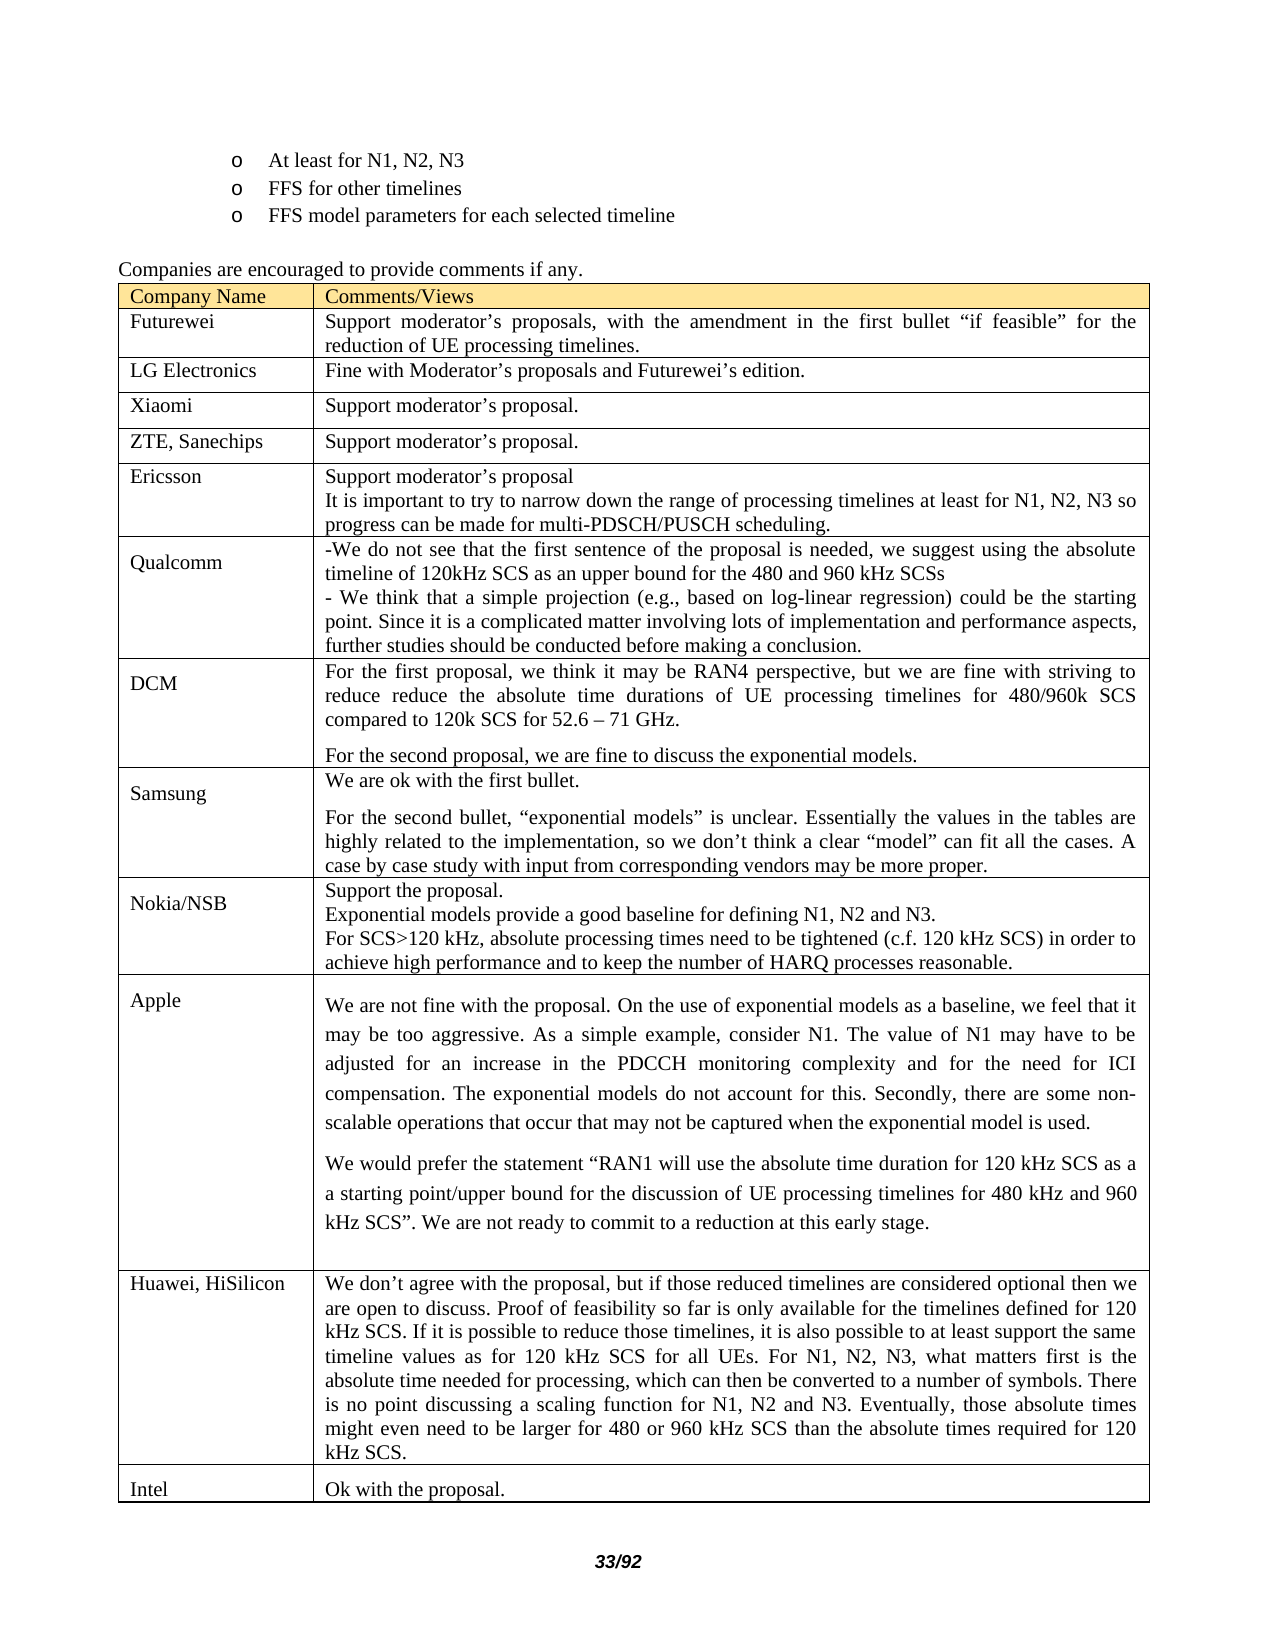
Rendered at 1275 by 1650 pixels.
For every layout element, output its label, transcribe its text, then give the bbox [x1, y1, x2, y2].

table_cell DCM [119, 659, 313, 767]
list FFS model parameters for each selected timeline [231, 203, 1157, 229]
table_cell Apple [119, 975, 313, 1270]
table_cell Intel [119, 1465, 313, 1501]
table_cell LG Electronics [119, 358, 313, 392]
table_cell We are ok with the first bullet. For the second bullet, “exponential models” is unclear. Essentially the values in the tables are highly related to the implementation, so we don’t think a clear “model” can fit all the cases. A case by case study with input from corresponding vendors may be more proper. [314, 768, 1149, 877]
table_cell Futurewei [119, 309, 313, 357]
table_cell Support the proposal. Exponential models provide a good baseline for defining N1, N2 and N3. For SCS>120 kHz, absolute processing times need to be tightened (c.f. 120 kHz SCS) in order to achieve high performance and to keep the number of HARQ processes reasonable. [314, 878, 1149, 974]
table_cell Qualcomm [119, 537, 313, 657]
table_cell For the first proposal, we think it may be RAN4 perspective, but we are fine with striving to reduce reduce the absolute time durations of UE processing timelines for 480/960k SCS compared to 120k SCS for 52.6 – 71 GHz. For the second proposal, we are fine to discuss the exponential models. [314, 659, 1149, 767]
table_cell Support moderator’s proposal. [314, 393, 1149, 428]
table_header Company Name [119, 284, 313, 308]
table_header Comments/Views [314, 284, 1149, 308]
table_cell Support moderator’s proposal It is important to try to narrow down the range of processing timelines at least for N1, N2, N3 so progress can be made for multi-PDSCH/PUSCH scheduling. [314, 464, 1149, 536]
table_cell Samsung [119, 768, 313, 877]
table_cell We are not fine with the proposal. On the use of exponential models as a baseline, we feel that it may be too aggressive. As a simple example, consider N1. The value of N1 may have to be adjusted for an increase in the PDCCH monitoring complexity and for the need for ICI compensation. The exponential models do not account for this. Secondly, there are some non-scalable operations that occur that may not be captured when the exponential model is used. We would prefer the statement “RAN1 will use the absolute time duration for 120 kHz SCS as a a starting point/upper bound for the discussion of UE processing timelines for 480 kHz and 960 kHz SCS”. We are not ready to commit to a reduction at this early stage. [314, 975, 1149, 1270]
table_cell Nokia/NSB [119, 878, 313, 974]
table_cell Ericsson [119, 464, 313, 536]
table_cell Huawei, HiSilicon [119, 1271, 313, 1464]
table_cell Ok with the proposal. [314, 1465, 1149, 1501]
text Companies are encouraged to provide comments if any. [118, 257, 1157, 281]
table_cell Xiaomi [119, 393, 313, 428]
table_cell Support moderator’s proposals, with the amendment in the first bullet “if feasible” for the reduction of UE processing timelines. [314, 309, 1149, 357]
table_cell Support moderator’s proposal. [314, 429, 1149, 463]
list FFS for other timelines [231, 175, 1157, 201]
table_cell Fine with Moderator’s proposals and Futurewei’s edition. [314, 358, 1149, 392]
list At least for N1, N2, N3 [231, 148, 1157, 173]
table_cell -We do not see that the first sentence of the proposal is needed, we suggest using the absolute timeline of 120kHz SCS as an upper bound for the 480 and 960 kHz SCSs - We think that a simple projection (e.g., based on log-linear regression) could be the starting point. Since it is a complicated matter involving lots of implementation and performance aspects, further studies should be conducted before making a conclusion. [314, 537, 1149, 657]
table_cell ZTE, Sanechips [119, 429, 313, 463]
table_cell We don’t agree with the proposal, but if those reduced timelines are considered optional then we are open to discuss. Proof of feasibility so far is only available for the timelines defined for 120 kHz SCS. If it is possible to reduce those timelines, it is also possible to at least support the same timeline values as for 120 kHz SCS for all UEs. For N1, N2, N3, what matters first is the absolute time needed for processing, which can then be converted to a number of symbols. There is no point discussing a scaling function for N1, N2 and N3. Eventually, those absolute times might even need to be larger for 480 or 960 kHz SCS than the absolute times required for 120 kHz SCS. [314, 1271, 1149, 1464]
